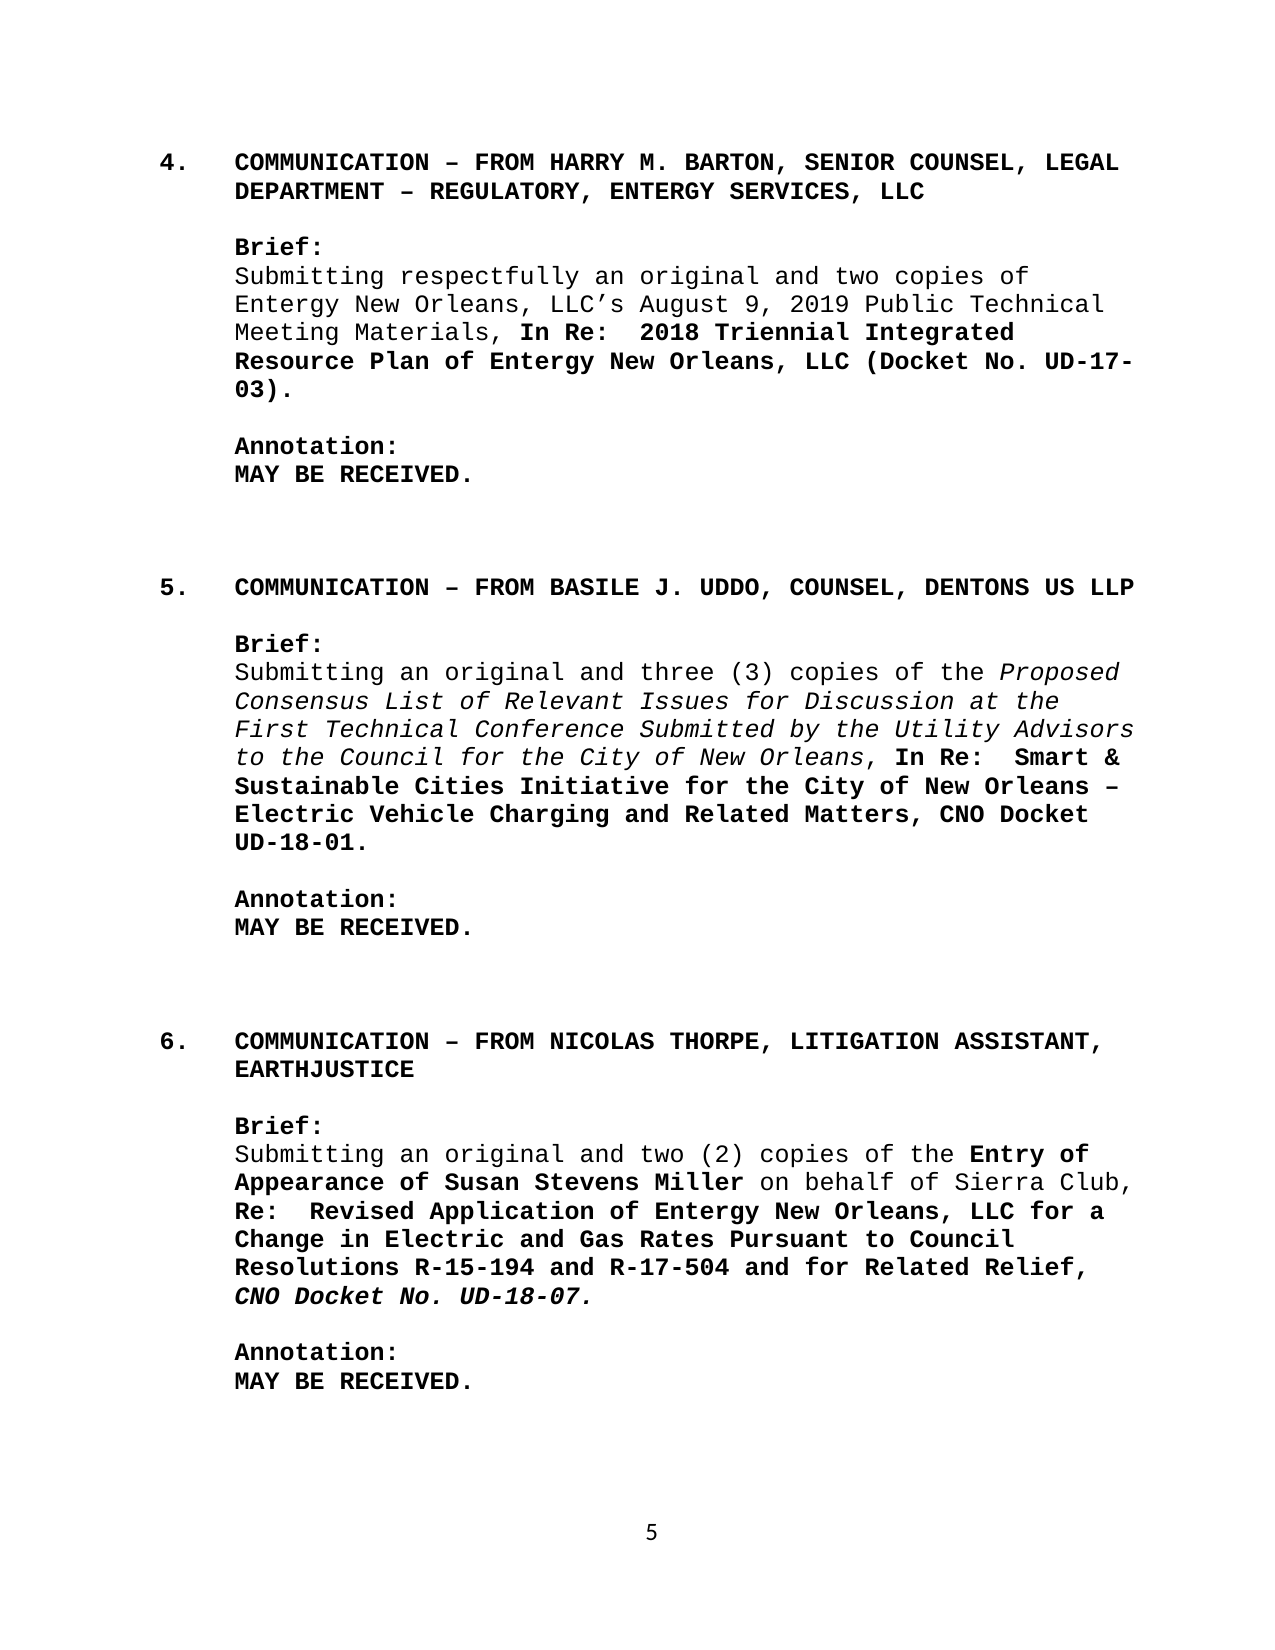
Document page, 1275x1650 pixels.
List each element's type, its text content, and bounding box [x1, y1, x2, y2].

list COMMUNICATION – FROM NICOLAS THORPE, LITIGATION ASSISTANT, EARTHJUSTICE [159, 1028, 1144, 1085]
list COMMUNICATION – FROM BASILE J. UDDO, COUNSEL, DENTONS US LLP [159, 575, 1144, 603]
list Submitting an original and two (2) copies of the Entry of Appearance of Susan Stevens Miller on behalf of Sierra Club, Re: Revised Application of Entergy New Orleans, LLC for a Change in Electric and Gas Rates Pursuant to Council Resolutions R-15-194 and R-17-504 and for Related Relief, CNO Docket No. UD-18-07. [234, 1142, 1144, 1312]
list Brief: [159, 632, 1144, 660]
list Brief: [159, 1113, 1144, 1142]
list DEPARTMENT – REGULATORY, ENTERGY SERVICES, LLC [159, 178, 1144, 207]
text MAY BE RECEIVED. [234, 1368, 1144, 1397]
text MAY BE RECEIVED. [234, 915, 1144, 943]
text Annotation: [234, 433, 1144, 462]
list Submitting an original and three (3) copies of the Proposed Consensus List of Relevant Issues for Discussion at the First Technical Conference Submitted by the Utility Advisors to the Council for the City of New Orleans, In Re: Smart & Sustainable Cities Initiative for the City of New Orleans – Electric Vehicle Charging and Related Matters, CNO Docket UD-18-01. [234, 660, 1144, 858]
text Annotation: [234, 887, 1144, 915]
list COMMUNICATION – FROM HARRY M. BARTON, SENIOR COUNSEL, LEGAL [159, 150, 1144, 178]
list Brief: [159, 235, 1144, 263]
text MAY BE RECEIVED. [234, 462, 1144, 490]
list Submitting respectfully an original and two copies of Entergy New Orleans, LLC’s August 9, 2019 Public Technical Meeting Materials, In Re: 2018 Triennial Integrated Resource Plan of Entergy New Orleans, LLC (Docket No. UD-17-03). [234, 263, 1144, 405]
text Annotation: [234, 1340, 1144, 1368]
